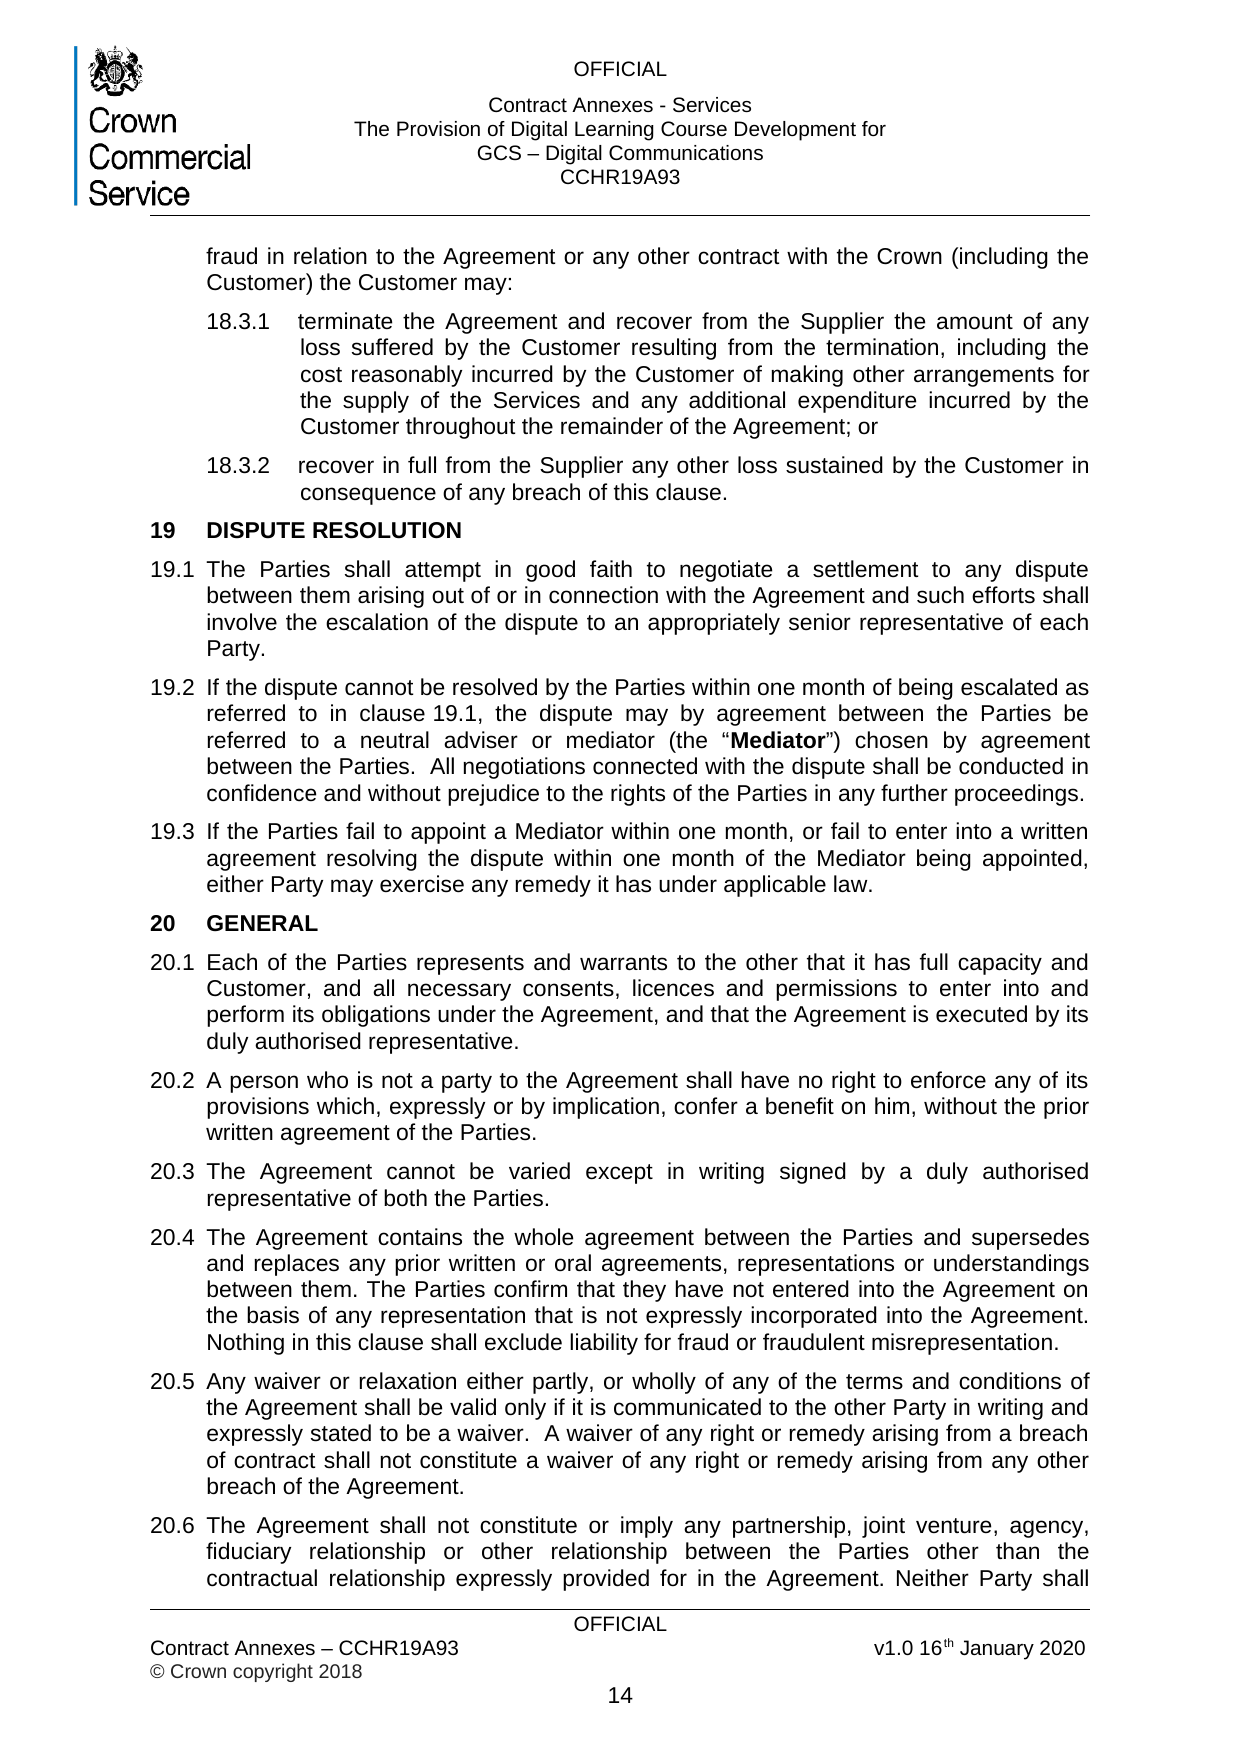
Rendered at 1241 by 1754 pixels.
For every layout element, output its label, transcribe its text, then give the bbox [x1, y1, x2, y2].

subtitle Dispute Resolution [150, 517, 1090, 544]
subtitle General [150, 910, 1090, 936]
list terminate the Agreement and recover from the Supplier the amount of any loss suffered by the Customer resulting from the termination, including the cost reasonably incurred by the Customer of making other arrangements for the supply of the Services and any additional expenditure incurred by the Customer throughout the remainder of the Agreement; or [206, 308, 1090, 439]
picture [73, 45, 251, 206]
subtitle If the dispute cannot be resolved by the Parties within one month of being escalated as referred to in clause 19.1, the dispute may by agreement between the Parties be referred to a neutral adviser or mediator (the “Mediator”) chosen by agreement between the Parties. All negotiations connected with the dispute shall be conducted in confidence and without prejudice to the rights of the Parties in any further proceedings. [150, 674, 1090, 806]
subtitle A person who is not a party to the Agreement shall have no right to enforce any of its provisions which, expressly or by implication, confer a benefit on him, without the prior written agreement of the Parties. [150, 1067, 1090, 1146]
list recover in full from the Supplier any other loss sustained by the Customer in consequence of any breach of this clause. [206, 452, 1090, 505]
subtitle Any waiver or relaxation either partly, or wholly of any of the terms and conditions of the Agreement shall be valid only if it is communicated to the other Party in writing and expressly stated to be a waiver. A waiver of any right or remedy arising from a breach of contract shall not constitute a waiver of any right or remedy arising from any other breach of the Agreement. [150, 1368, 1090, 1499]
subtitle The Agreement cannot be varied except in writing signed by a duly authorised representative of both the Parties. [150, 1158, 1090, 1211]
subtitle The Parties shall attempt in good faith to negotiate a settlement to any dispute between them arising out of or in connection with the Agreement and such efforts shall involve the escalation of the dispute to an appropriately senior representative of each Party. [150, 556, 1090, 662]
subtitle The Agreement contains the whole agreement between the Parties and supersedes and replaces any prior written or oral agreements, representations or understandings between them. The Parties confirm that they have not entered into the Agreement on the basis of any representation that is not expressly incorporated into the Agreement. Nothing in this clause shall exclude liability for fraud or fraudulent misrepresentation. [150, 1223, 1090, 1355]
subtitle Each of the Parties represents and warrants to the other that it has full capacity and Customer, and all necessary consents, licences and permissions to enter into and perform its obligations under the Agreement, and that the Agreement is executed by its duly authorised representative. [150, 949, 1090, 1054]
subtitle If the Parties fail to appoint a Mediator within one month, or fail to enter into a written agreement resolving the dispute within one month of the Mediator being appointed, either Party may exercise any remedy it has under applicable law. [150, 818, 1090, 897]
